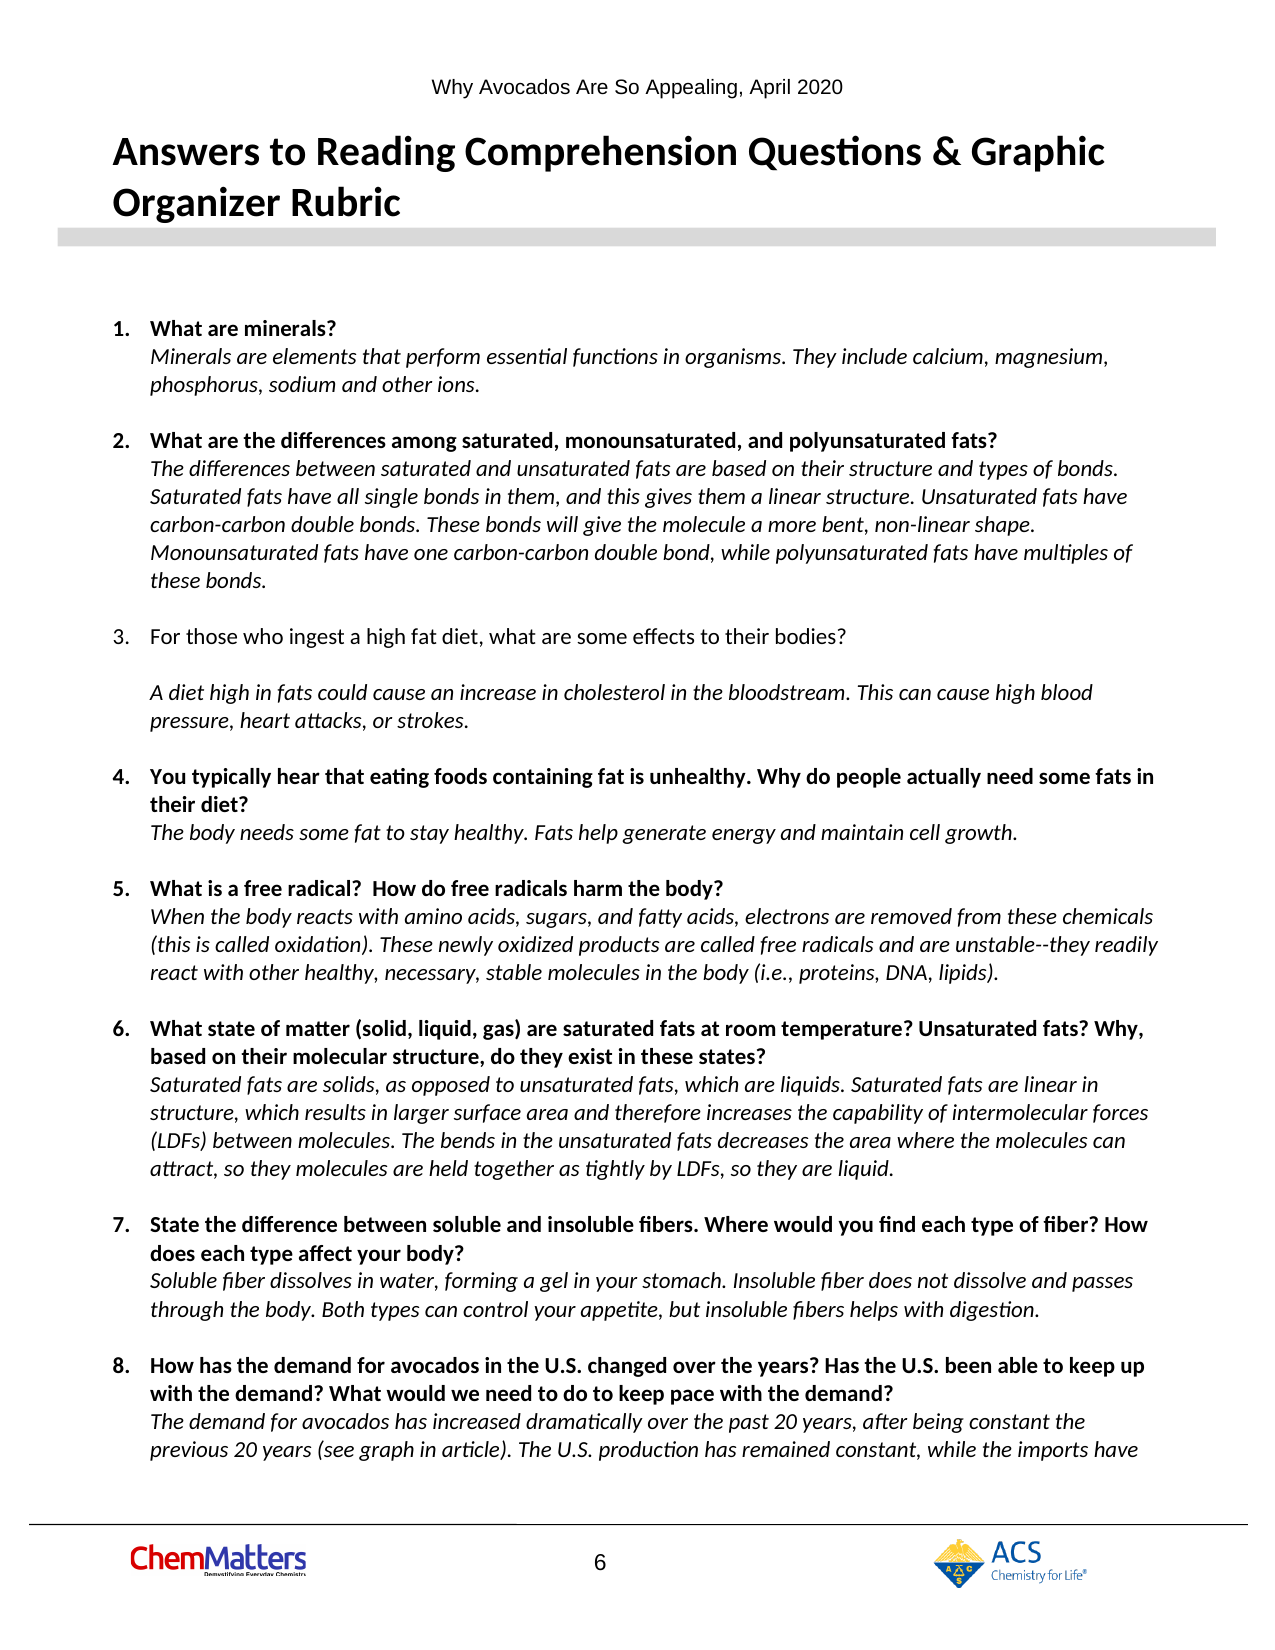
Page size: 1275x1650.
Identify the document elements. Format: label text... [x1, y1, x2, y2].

list You typically hear that eating foods containing fat is unhealthy. Why do people actually need some fats in their diet? [112, 762, 1162, 818]
list How has the demand for avocados in the U.S. changed over the years? Has the U.S. been able to keep up with the demand? What would we need to do to keep pace with the demand? [112, 1351, 1162, 1407]
list The body needs some fat to stay healthy. Fats help generate energy and maintain cell growth. [150, 818, 1162, 846]
text The differences between saturated and unsaturated fats are based on their structure and types of bonds. Saturated fats have all single bonds in them, and this gives them a linear structure. Unsaturated fats have carbon-carbon double bonds. These bonds will give the molecule a more bent, non-linear shape. Monounsaturated fats have one carbon-carbon double bond, while polyunsaturated fats have multiples of these bonds. [150, 454, 1162, 594]
list What are minerals? [112, 314, 1162, 342]
text When the body reacts with amino acids, sugars, and fatty acids, electrons are removed from these chemicals (this is called oxidation). These newly oxidized products are called free radicals and are unstable--they readily react with other healthy, necessary, stable molecules in the body (i.e., proteins, DNA, lipids). [150, 902, 1162, 986]
list What are the differences among saturated, monounsaturated, and polyunsaturated fats? [112, 426, 1162, 454]
text Saturated fats are solids, as opposed to unsaturated fats, which are liquids. Saturated fats are linear in structure, which results in larger surface area and therefore increases the capability of intermolecular forces (LDFs) between molecules. The bends in the unsaturated fats decreases the area where the molecules can attract, so they molecules are held together as tightly by LDFs, so they are liquid. [150, 1071, 1162, 1183]
text Minerals are elements that perform essential functions in organisms. They include calcium, magnesium, phosphorus, sodium and other ions. [150, 342, 1162, 398]
list State the difference between soluble and insoluble fibers. Where would you find each type of fiber? How does each type affect your body? [112, 1211, 1162, 1267]
text A diet high in fats could cause an increase in cholesterol in the bloodstream. This can cause high blood pressure, heart attacks, or strokes. [150, 678, 1162, 734]
list What state of matter (solid, liquid, gas) are saturated fats at room temperature? Unsaturated fats? Why, based on their molecular structure, do they exist in these states? [112, 1014, 1162, 1071]
list What is a free radical? How do free radicals harm the body? [112, 874, 1162, 902]
list For those who ingest a high fat diet, what are some effects to their bodies? [112, 622, 1162, 650]
subtitle Answers to Reading Comprehension Questions & Graphic Organizer Rubric [112, 125, 1162, 227]
text Soluble fiber dissolves in water, forming a gel in your stomach. Insoluble fiber does not dissolve and passes through the body. Both types can control your appetite, but insoluble fibers helps with digestion. [150, 1267, 1162, 1323]
picture [130, 1544, 306, 1576]
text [150, 1407, 1162, 1463]
